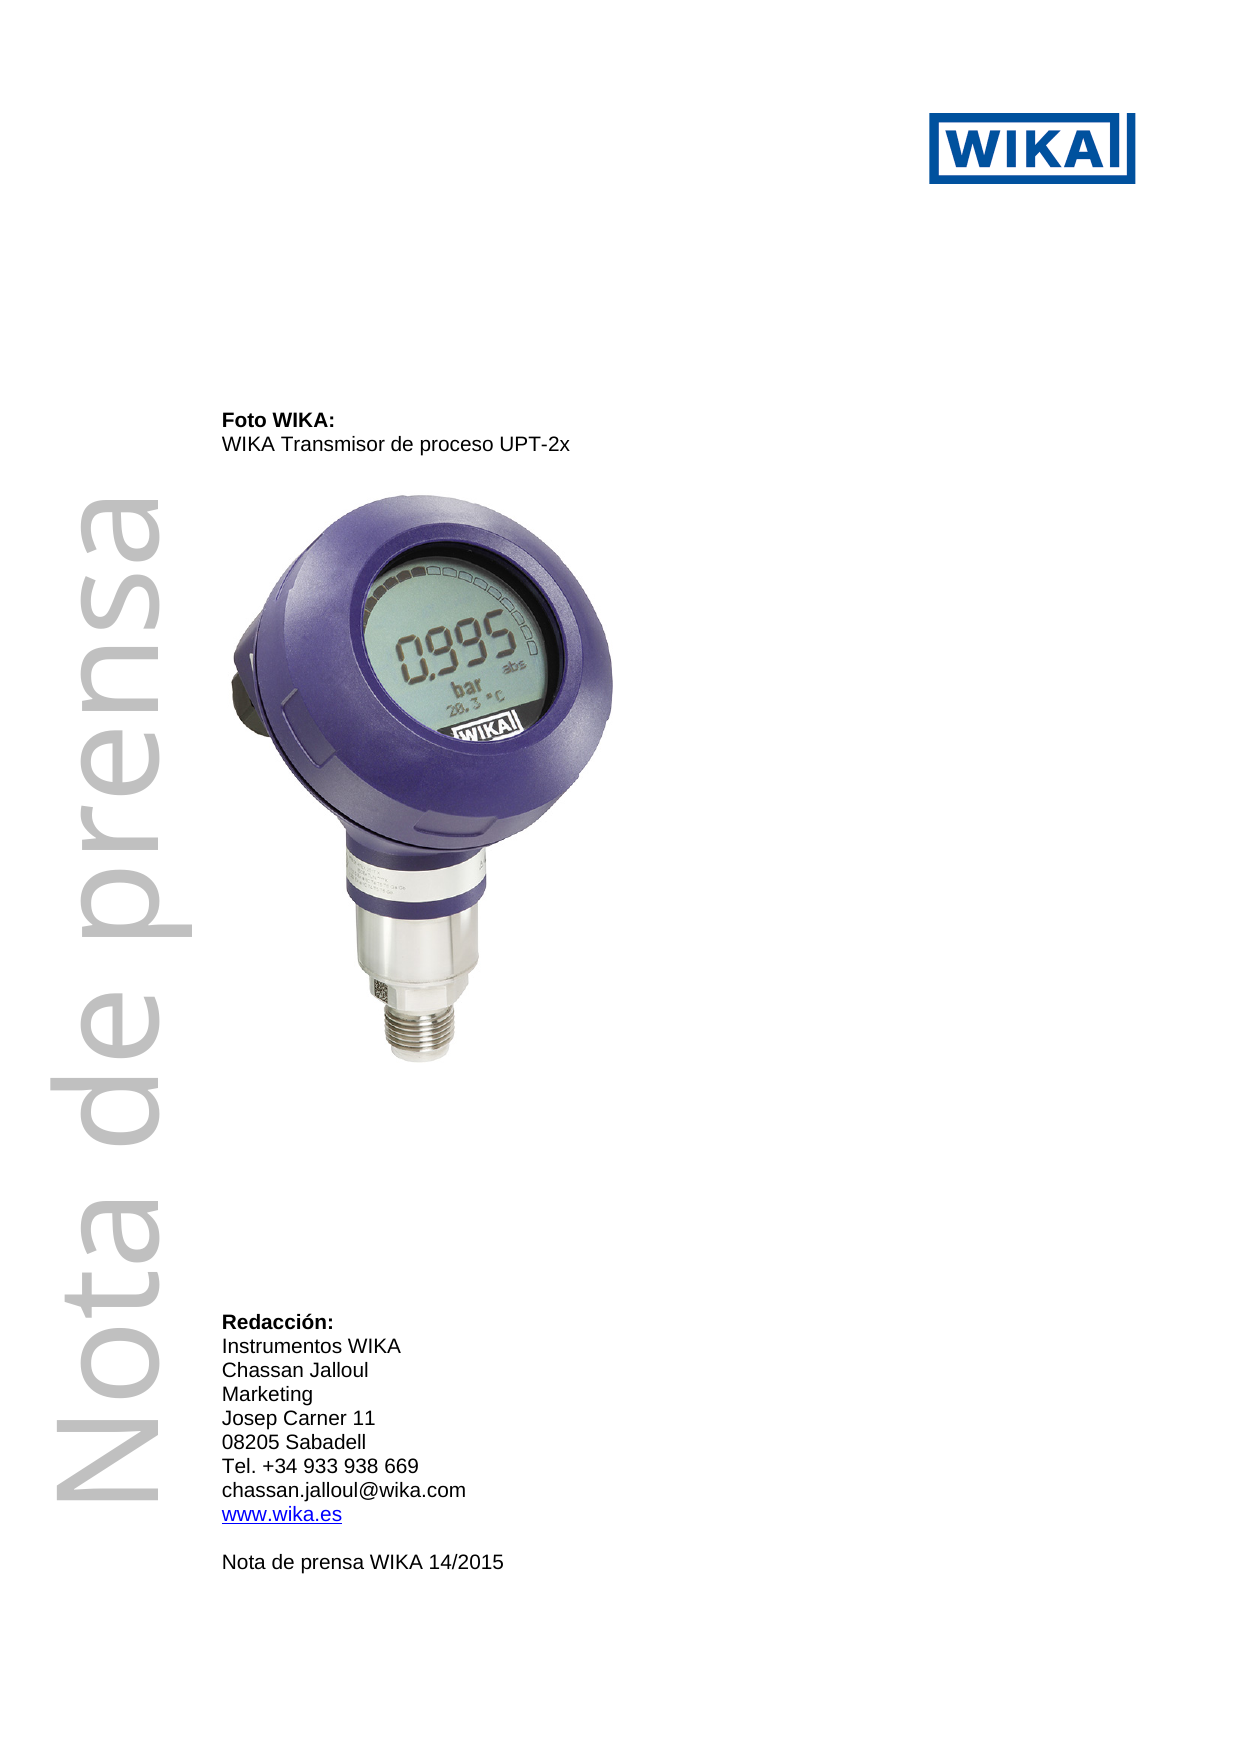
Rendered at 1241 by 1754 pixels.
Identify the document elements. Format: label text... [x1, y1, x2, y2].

text 08205 Sabadell [222, 1430, 930, 1454]
text www.wika.es [222, 1502, 930, 1526]
text Chassan Jalloul [222, 1358, 930, 1382]
text Instrumentos WIKA [222, 1334, 930, 1358]
text Nota de prensa WIKA 14/2015 [222, 1549, 930, 1573]
picture [221, 479, 621, 1071]
picture [929, 113, 1136, 184]
text WIKA Transmisor de proceso UPT-2x [222, 432, 930, 456]
text Josep Carner 11 [222, 1406, 930, 1430]
text chassan.jalloul@wika.com [222, 1478, 930, 1502]
text Marketing [222, 1382, 930, 1406]
text Tel. +34 933 938 669 [222, 1454, 930, 1478]
text Foto WIKA: [222, 408, 930, 432]
text Redacción: [222, 1310, 930, 1334]
